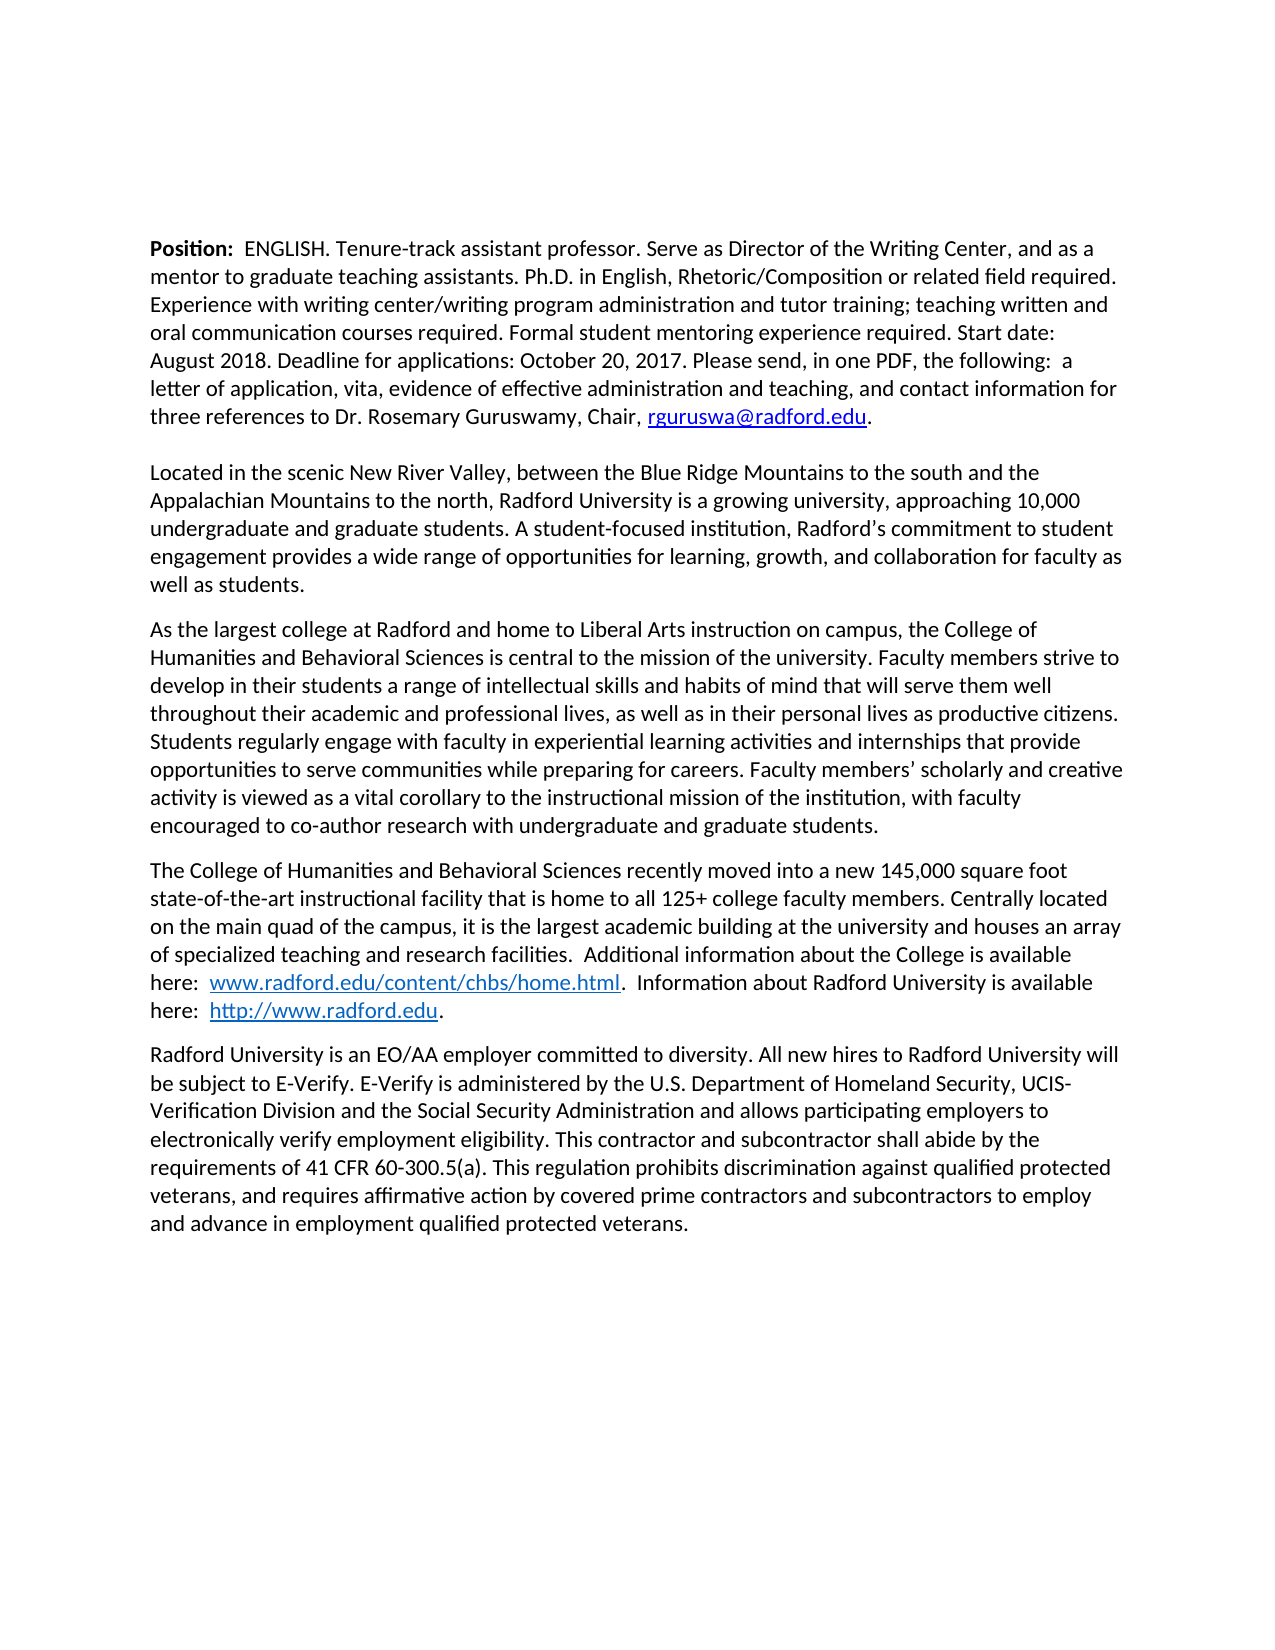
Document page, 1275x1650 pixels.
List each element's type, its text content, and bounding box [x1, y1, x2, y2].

text Position: ENGLISH. Tenure-track assistant professor. Serve as Director of the Writing Center, and as a mentor to graduate teaching assistants. Ph.D. in English, Rhetoric/Composition or related field required. Experience with writing center/writing program administration and tutor training; teaching written and oral communication courses required. Formal student mentoring experience required. Start date: August 2018. Deadline for applications: October 20, 2017. Please send, in one PDF, the following: a letter of application, vita, evidence of effective administration and teaching, and contact information for three references to Dr. Rosemary Guruswamy, Chair, rguruswa@radford.edu. [150, 234, 1125, 430]
text The College of Humanities and Behavioral Sciences recently moved into a new 145,000 square foot state-of-the-art instructional facility that is home to all 125+ college faculty members. Centrally located on the main quad of the campus, it is the largest academic building at the university and houses an array of specialized teaching and research facilities. Additional information about the College is available here: www.radford.edu/content/chbs/home.html. Information about Radford University is available here: http://www.radford.edu. [150, 856, 1125, 1024]
text Radford University is an EO/AA employer committed to diversity. All new hires to Radford University will be subject to E-Verify. E-Verify is administered by the U.S. Department of Homeland Security, UCIS-Verification Division and the Social Security Administration and allows participating employers to electronically verify employment eligibility. This contractor and subcontractor shall abide by the requirements of 41 CFR 60-300.5(a). This regulation prohibits discrimination against qualified protected veterans, and requires affirmative action by covered prime contractors and subcontractors to employ and advance in employment qualified protected veterans. [150, 1041, 1125, 1237]
text As the largest college at Radford and home to Liberal Arts instruction on campus, the College of Humanities and Behavioral Sciences is central to the mission of the university. Faculty members strive to develop in their students a range of intellectual skills and habits of mind that will serve them well throughout their academic and professional lives, as well as in their personal lives as productive citizens. Students regularly engage with faculty in experiential learning activities and internships that provide opportunities to serve communities while preparing for careers. Faculty members’ scholarly and creative activity is viewed as a vital corollary to the instructional mission of the institution, with faculty encouraged to co-author research with undergraduate and graduate students. [150, 615, 1125, 839]
text Located in the scenic New River Valley, between the Blue Ridge Mountains to the south and the Appalachian Mountains to the north, Radford University is a growing university, approaching 10,000 undergraduate and graduate students. A student-focused institution, Radford’s commitment to student engagement provides a wide range of opportunities for learning, growth, and collaboration for faculty as well as students. [150, 458, 1125, 598]
